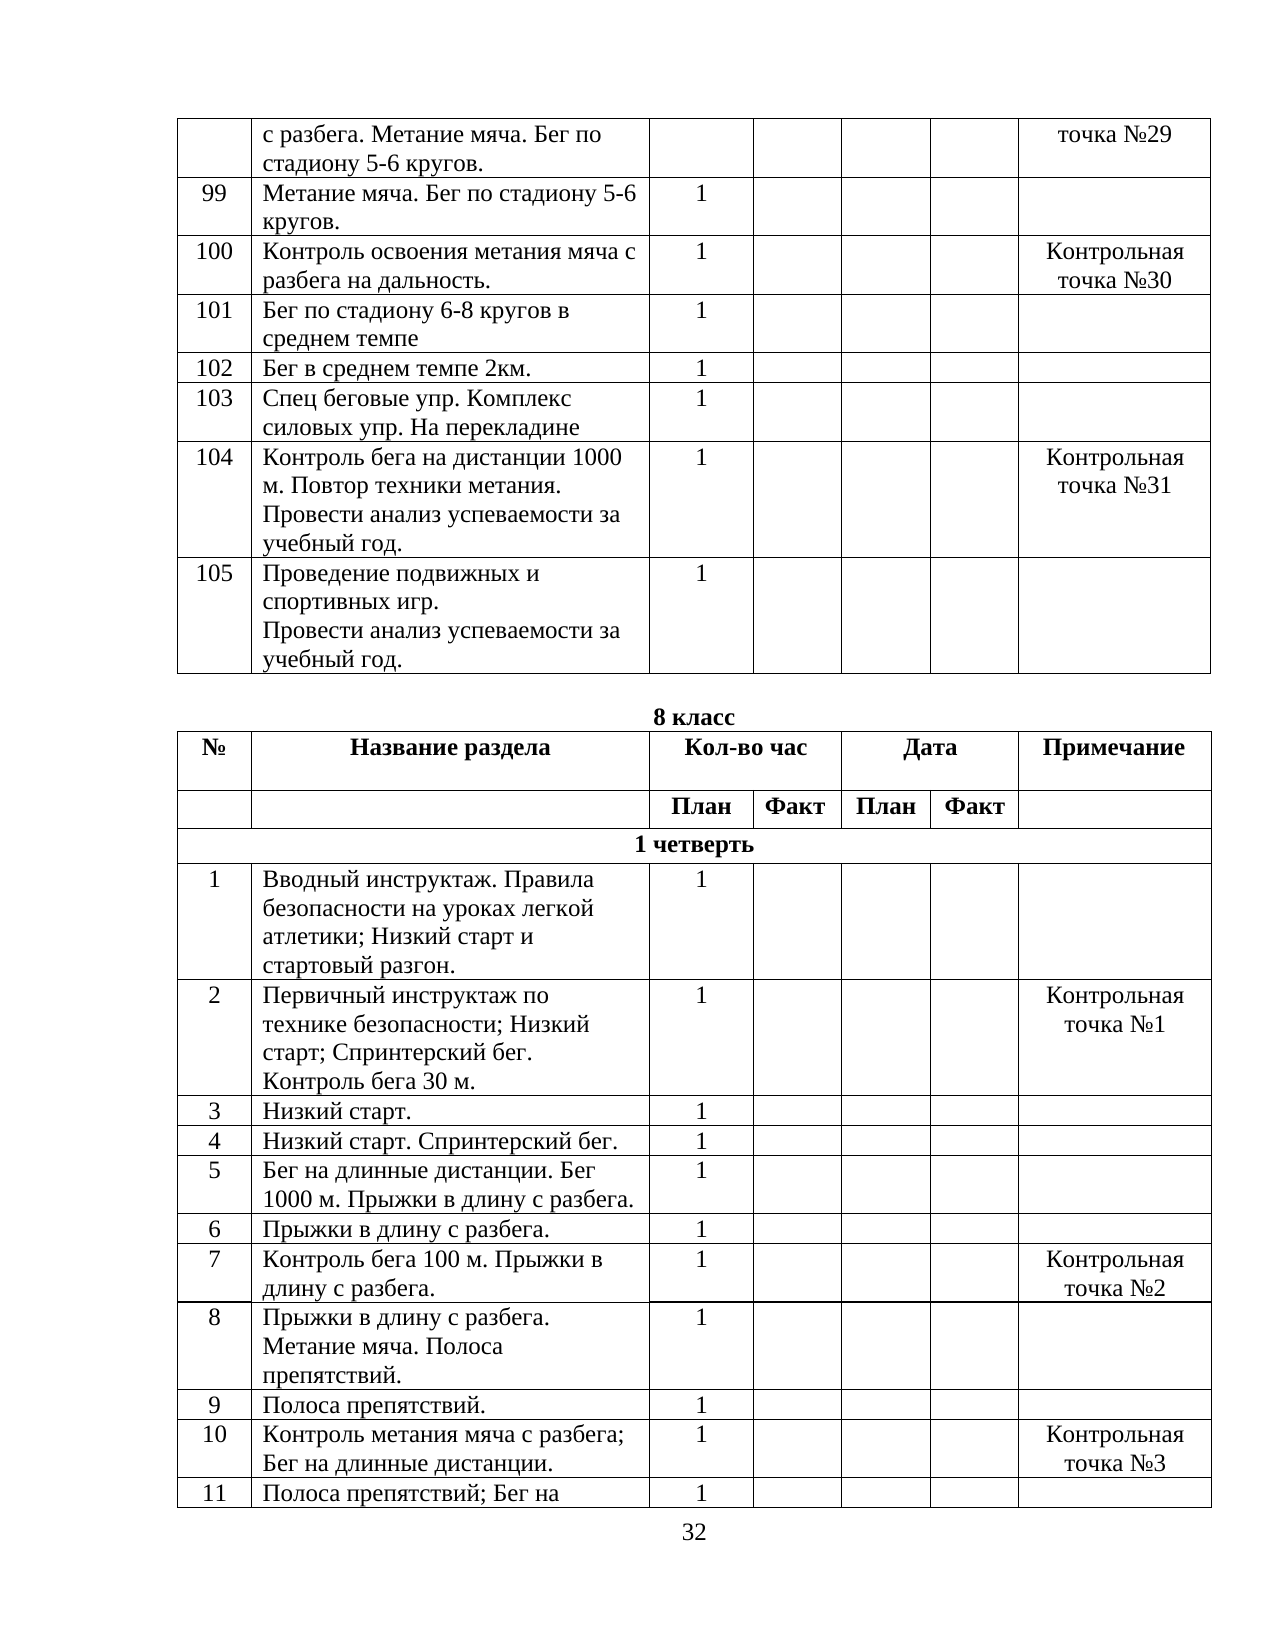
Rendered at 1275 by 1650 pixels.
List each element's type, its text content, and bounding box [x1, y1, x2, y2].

table_cell 1 [650, 1126, 753, 1154]
table_cell 1 [650, 558, 753, 673]
table_cell [754, 383, 841, 441]
table_cell Бег по стадиону 6-8 кругов в среднем темпе [252, 295, 649, 352]
table_cell Проведение подвижных и спортивных игр. Провести анализ успеваемости за учебный год. [252, 558, 649, 673]
table_cell [842, 1214, 930, 1243]
table_cell 8 [178, 1303, 251, 1389]
table_cell [931, 353, 1018, 382]
table_cell [842, 383, 930, 441]
table_cell Прыжки в длину с разбега. Метание мяча. Полоса препятствий. [252, 1303, 649, 1389]
table_cell [842, 442, 930, 557]
table_cell [252, 791, 649, 828]
table_cell Вводный инструктаж. Правила безопасности на уроках легкой атлетики; Низкий старт и стартовый разгон. [252, 864, 649, 979]
table_cell [842, 864, 930, 979]
table_cell [754, 295, 841, 352]
table_cell [754, 1390, 841, 1418]
table_cell [754, 980, 841, 1095]
table_cell 1 [178, 864, 251, 979]
table_header Примечание [1019, 732, 1211, 790]
table_cell [931, 1096, 1018, 1125]
table_cell [842, 1126, 930, 1154]
table_cell Контрольная точка №3 [1019, 1420, 1211, 1477]
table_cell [252, 1478, 649, 1507]
table_cell 1 [650, 864, 753, 979]
table_cell 1 [650, 1096, 753, 1125]
table_cell Контроль бега 100 м. Прыжки в длину с разбега. [252, 1244, 649, 1301]
table_cell [1019, 1303, 1211, 1389]
table_cell 1 [650, 295, 753, 352]
table_cell 99 [178, 178, 251, 235]
table_cell 100 [178, 236, 251, 294]
table_cell [1019, 1478, 1211, 1507]
table_cell [754, 558, 841, 673]
table_cell 101 [178, 295, 251, 352]
table_header Название раздела [252, 732, 649, 790]
table_cell [931, 1126, 1018, 1154]
table_cell 1 [650, 980, 753, 1095]
table_cell Прыжки в длину с разбега. [252, 1214, 649, 1243]
table_cell 1 [650, 178, 753, 235]
table_cell [842, 1156, 930, 1213]
table_cell 5 [178, 1156, 251, 1213]
table_cell [1019, 558, 1210, 673]
table_cell 9 [178, 1390, 251, 1418]
table_cell 102 [178, 353, 251, 382]
table_cell 105 [178, 558, 251, 673]
table_cell 1 [650, 442, 753, 557]
table_cell 4 [178, 1126, 251, 1154]
table_cell [754, 1244, 841, 1301]
table_cell [931, 383, 1018, 441]
table_cell [842, 1303, 930, 1389]
table_cell [931, 1420, 1018, 1477]
table_cell [754, 178, 841, 235]
table_cell [931, 1478, 1018, 1507]
table_cell [1019, 1390, 1211, 1418]
table_cell Метание мяча. Бег по стадиону 5-6 кругов. [252, 178, 649, 235]
table_cell Низкий старт. [252, 1096, 649, 1125]
table_cell Низкий старт. Спринтерский бег. [252, 1126, 649, 1154]
table_cell [842, 1390, 930, 1418]
table_cell Контроль метания мяча с разбега; Бег на длинные дистанции. [252, 1420, 649, 1477]
table_cell [754, 119, 841, 177]
table_cell План [650, 791, 753, 828]
table_cell 10 [178, 1420, 251, 1477]
table_cell Первичный инструктаж по технике безопасности; Низкий старт; Спринтерский бег. Контроль бега 30 м. [252, 980, 649, 1095]
table_cell [931, 1156, 1018, 1213]
table_cell Контрольная точка №31 [1019, 442, 1210, 557]
table_cell Полоса препятствий. [252, 1390, 649, 1418]
table_cell [1019, 1096, 1211, 1125]
table_cell 98 [178, 119, 251, 177]
table_cell Бег в среднем темпе 2км. [252, 353, 649, 382]
table_cell [931, 236, 1018, 294]
table_cell [842, 1096, 930, 1125]
table_cell Контроль освоения метания мяча с разбега на дальность. [252, 236, 649, 294]
table_cell [754, 864, 841, 979]
table_cell [842, 236, 930, 294]
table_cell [1019, 119, 1210, 177]
table_cell [754, 1096, 841, 1125]
table_cell [1019, 791, 1211, 828]
table_cell [1019, 1214, 1211, 1243]
table_cell 1 [650, 353, 753, 382]
table_cell 11 [178, 1478, 251, 1507]
table_cell [931, 980, 1018, 1095]
table_cell [1019, 383, 1210, 441]
table_cell [754, 1156, 841, 1213]
table_cell [842, 1478, 930, 1507]
table_cell [178, 791, 251, 828]
table_cell 1 [650, 1303, 753, 1389]
table_cell 1 [650, 1156, 753, 1213]
table_cell [1019, 353, 1210, 382]
table_cell [754, 1303, 841, 1389]
table_cell 1 [650, 1420, 753, 1477]
table_cell [842, 119, 930, 177]
subtitle 8 класс [177, 702, 1211, 731]
table_cell [931, 1244, 1018, 1301]
table_cell [1019, 178, 1210, 235]
table_cell [931, 1390, 1018, 1418]
table_cell [842, 1244, 930, 1301]
table_cell [1019, 1126, 1211, 1154]
table_cell [931, 442, 1018, 557]
table_cell [931, 558, 1018, 673]
table_cell [842, 178, 930, 235]
table_cell [842, 558, 930, 673]
table_cell 1 [650, 1478, 753, 1507]
table_cell План [842, 791, 930, 828]
table_cell 103 [178, 383, 251, 441]
table_cell [754, 1420, 841, 1477]
table_cell [931, 1303, 1018, 1389]
table_cell Контрольная точка №1 [1019, 980, 1211, 1095]
table_cell Бег на длинные дистанции. Бег 1000 м. Прыжки в длину с разбега. [252, 1156, 649, 1213]
table_cell Факт [754, 791, 841, 828]
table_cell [252, 119, 649, 177]
table_cell [1019, 1156, 1211, 1213]
table_cell [931, 864, 1018, 979]
table_cell 1 [650, 1390, 753, 1418]
table_header № [178, 732, 251, 790]
table_cell [842, 980, 930, 1095]
table_cell 3 [178, 1096, 251, 1125]
table_cell [842, 1420, 930, 1477]
table_cell Факт [931, 791, 1018, 828]
table_header Кол-во час [650, 732, 841, 790]
table_cell [1019, 295, 1210, 352]
table_cell [931, 1214, 1018, 1243]
table_cell [754, 442, 841, 557]
table_cell 1 [650, 119, 753, 177]
table_cell Контроль бега на дистанции 1000 м. Повтор техники метания. Провести анализ успеваемости за учебный год. [252, 442, 649, 557]
table_cell [842, 353, 930, 382]
table_cell 1 [650, 236, 753, 294]
table_cell [754, 353, 841, 382]
table_cell [754, 1214, 841, 1243]
table_cell 6 [178, 1214, 251, 1243]
table_cell 1 четверть [178, 829, 1211, 863]
table_cell [842, 295, 930, 352]
table_cell [931, 295, 1018, 352]
table_cell Контрольная точка №30 [1019, 236, 1210, 294]
table_cell 2 [178, 980, 251, 1095]
table_cell 7 [178, 1244, 251, 1301]
table_cell 1 [650, 1244, 753, 1301]
table_cell [1019, 864, 1211, 979]
table_cell [754, 236, 841, 294]
table_cell [754, 1478, 841, 1507]
table_cell [931, 178, 1018, 235]
table_cell Контрольная точка №2 [1019, 1244, 1211, 1301]
table_cell Спец беговые упр. Комплекс силовых упр. На перекладине [252, 383, 649, 441]
table_cell [754, 1126, 841, 1154]
table_header Дата [842, 732, 1018, 790]
table_cell 104 [178, 442, 251, 557]
table_cell 1 [650, 1214, 753, 1243]
table_cell [931, 119, 1018, 177]
table_cell 1 [650, 383, 753, 441]
